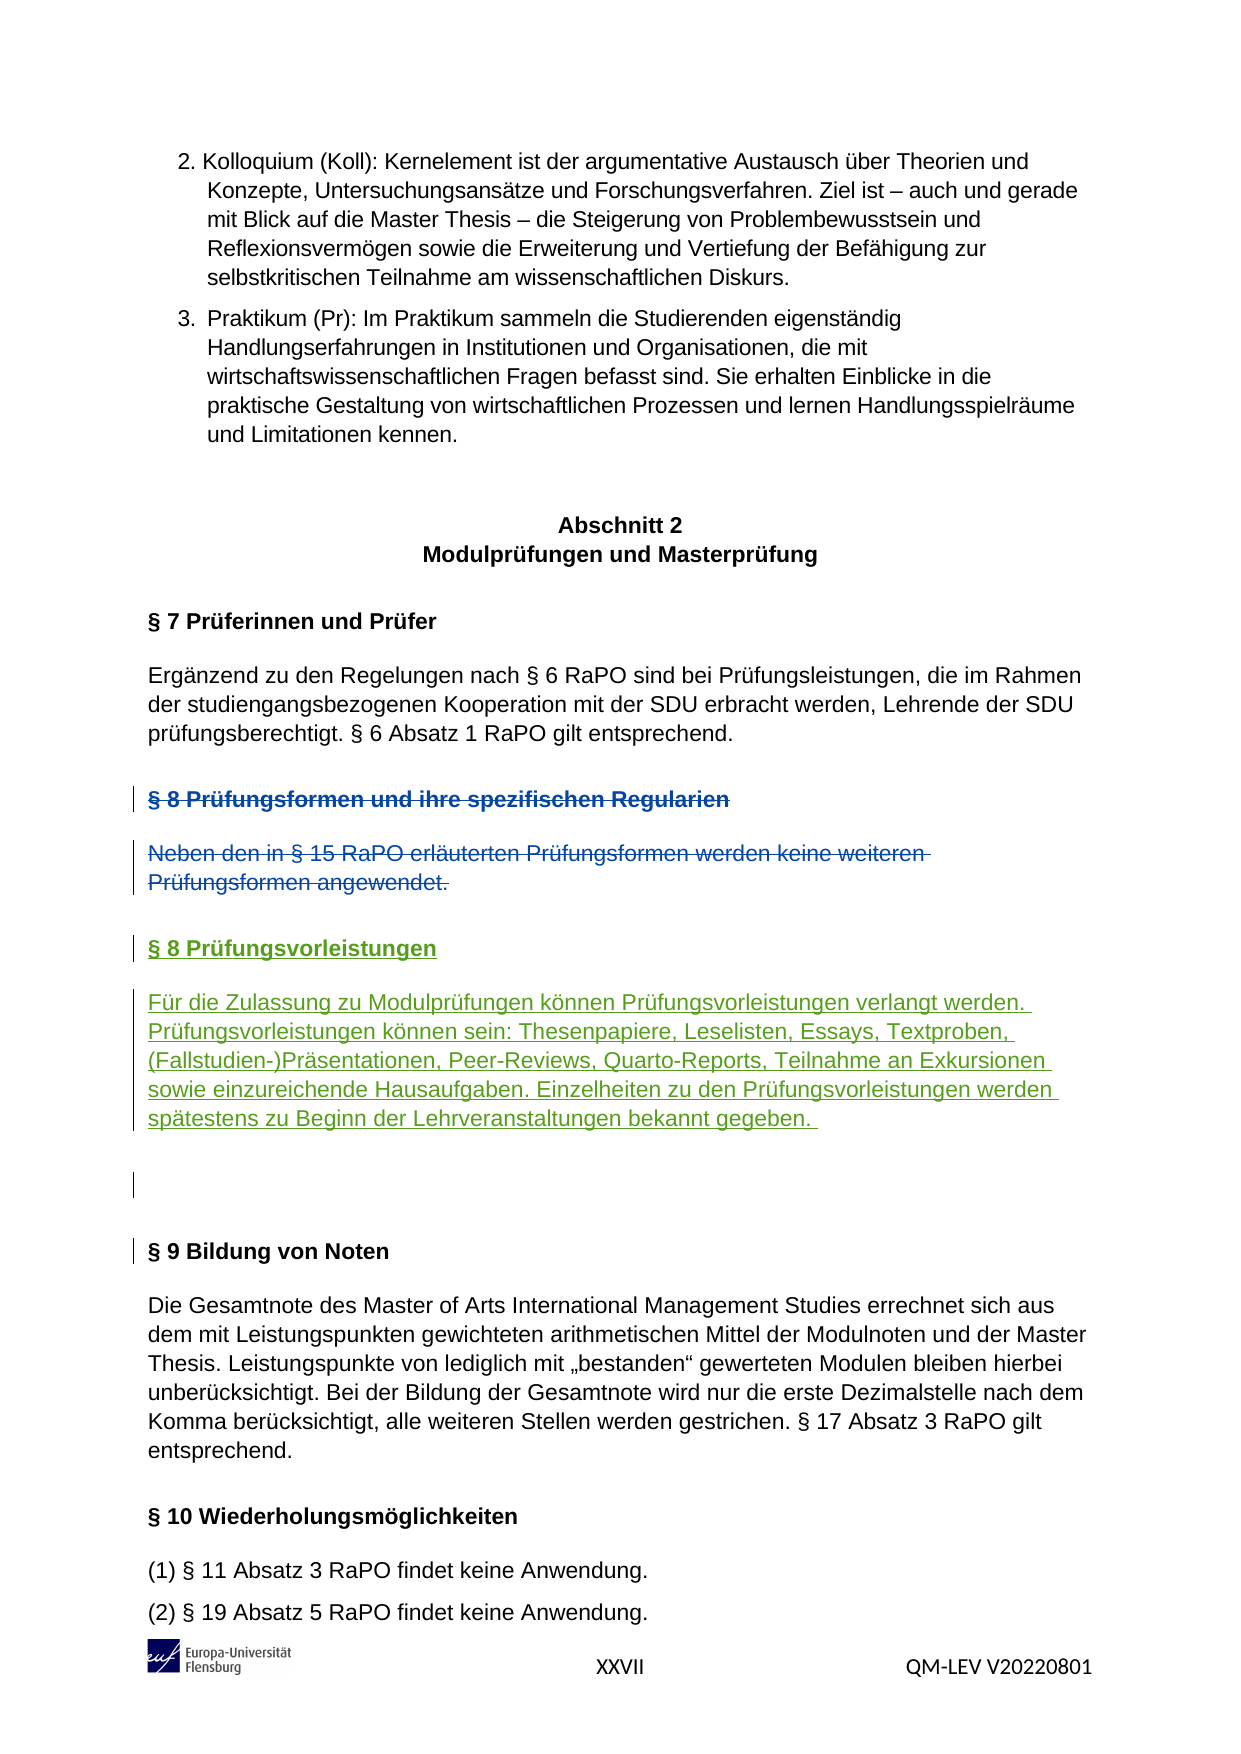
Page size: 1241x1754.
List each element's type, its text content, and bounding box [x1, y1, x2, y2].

text Die Gesamtnote des Master of Arts International Management Studies errechnet sich aus dem mit Leistungspunkten gewichteten arithmetischen Mittel der Modulnoten und der Master Thesis. Leistungspunkte von lediglich mit „bestanden“ gewerteten Modulen bleiben hierbei unberücksichtigt. Bei der Bildung der Gesamtnote wird nur die erste Dezimalstelle nach dem Komma berücksichtigt, alle weiteren Stellen werden gestrichen. § 17 Absatz 3 RaPO gilt entsprechend. [148, 1292, 1093, 1463]
text 3. Praktikum (Pr): Im Praktikum sammeln die Studierenden eigenständig Handlungserfahrungen in Institutionen und Organisationen, die mit wirtschaftswissenschaftlichen Fragen befasst sind. Sie erhalten Einblicke in die praktische Gestaltung von wirtschaftlichen Prozessen und lernen Handlungsspielräume und Limitationen kennen. [177, 305, 1093, 447]
text (2) § 19 Absatz 5 RaPO findet keine Anwendung. [148, 1599, 1093, 1625]
picture [147, 1639, 291, 1675]
text Ergänzend zu den Regelungen nach § 6 RaPO sind bei Prüfungsleistungen, die im Rahmen der studiengangsbezogenen Kooperation mit der SDU erbracht werden, Lehrende der SDU prüfungsberechtigt. § 6 Absatz 1 RaPO gilt entsprechend. [148, 662, 1093, 746]
text § 7 Prüferinnen und Prüfer [148, 608, 1093, 634]
text (1) § 11 Absatz 3 RaPO findet keine Anwendung. [148, 1557, 1093, 1583]
text § 9 Bildung von Noten [148, 1238, 1093, 1264]
text § 10 Wiederholungsmöglichkeiten [148, 1503, 1093, 1529]
text 2. Kolloquium (Koll): Kernelement ist der argumentative Austausch über Theorien und Konzepte, Untersuchungsansätze und Forschungsverfahren. Ziel ist – auch und gerade mit Blick auf die Master Thesis – die Steigerung von Problembewusstsein und Reflexionsvermögen sowie die Erweiterung und Vertiefung der Befähigung zur selbstkritischen Teilnahme am wissenschaftlichen Diskurs. [177, 148, 1093, 290]
text Abschnitt 2 Modulprüfungen und Masterprüfung [148, 512, 1093, 567]
